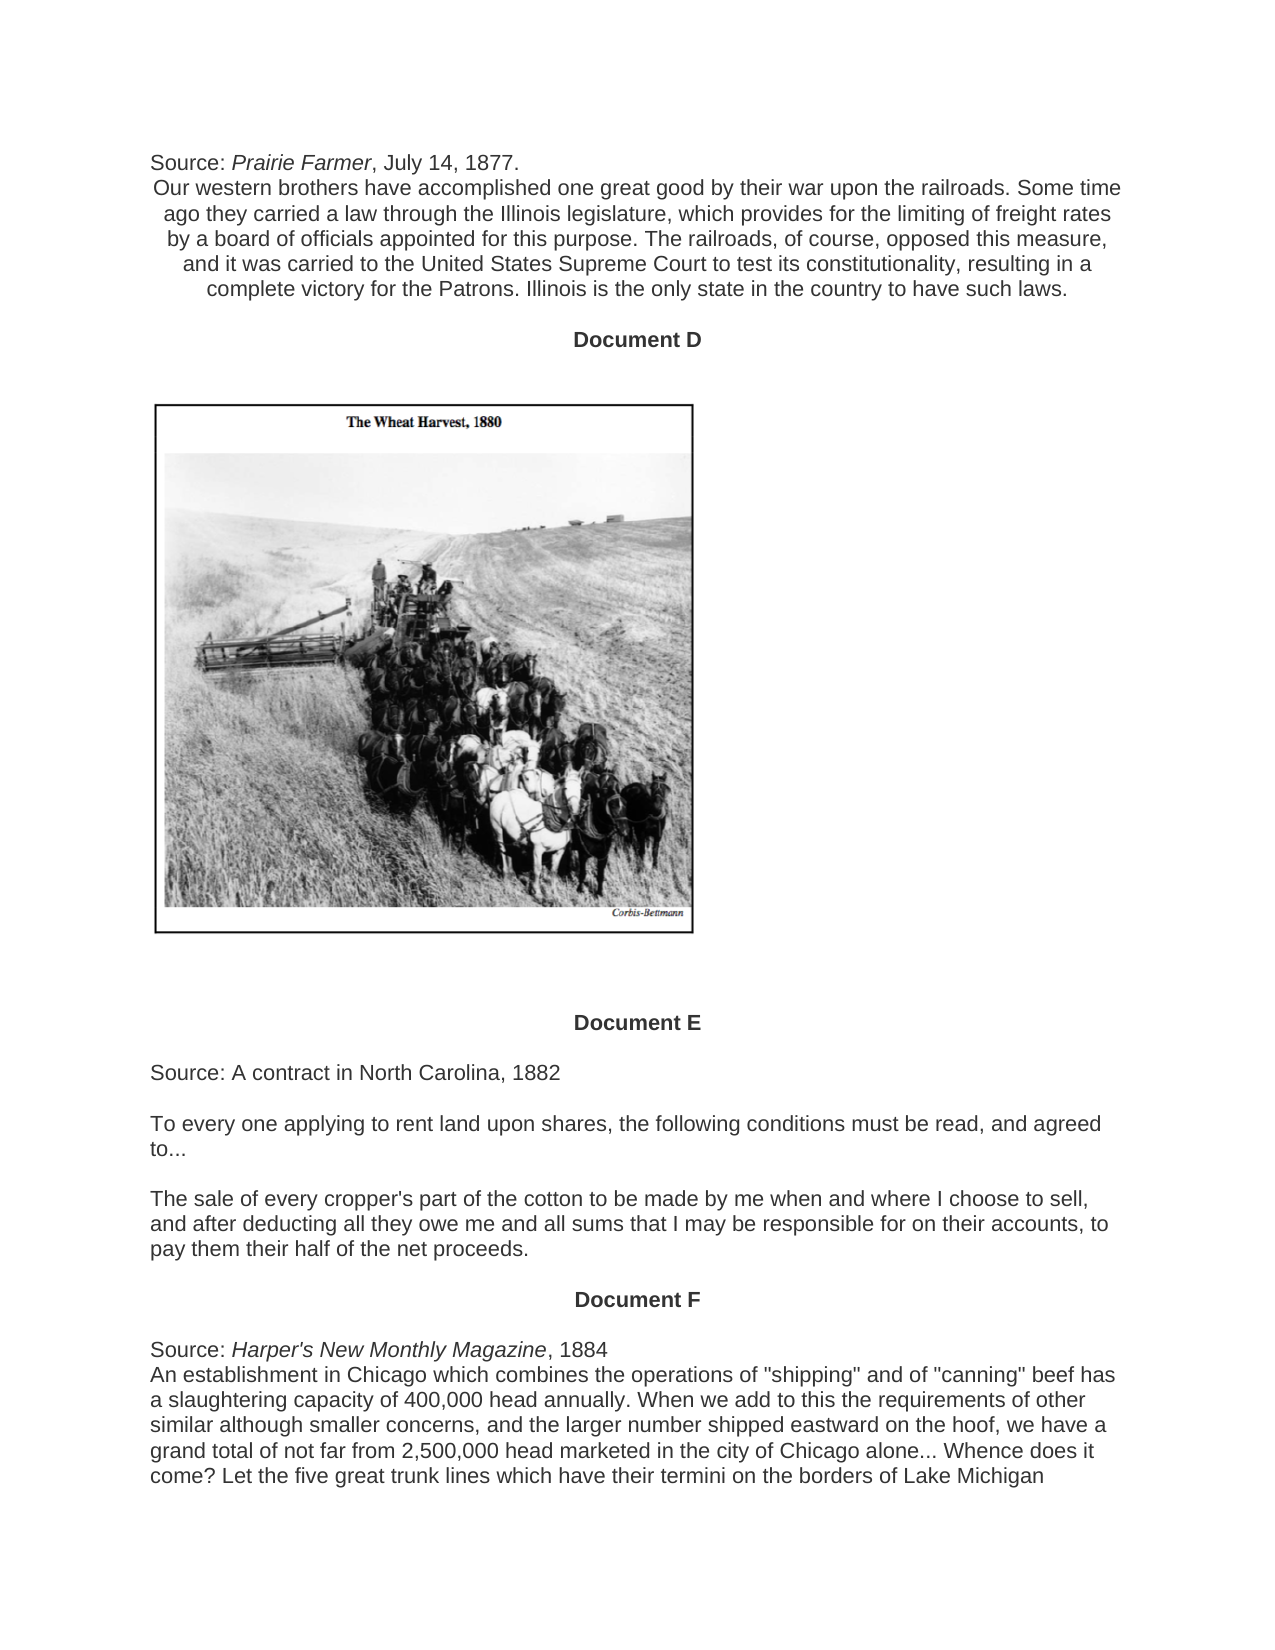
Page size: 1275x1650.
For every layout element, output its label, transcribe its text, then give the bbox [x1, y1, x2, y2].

text Source: Harper's New Monthly Magazine, 1884 [150, 1337, 1125, 1362]
text Source: Prairie Farmer, July 14, 1877. [150, 150, 1125, 175]
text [150, 1362, 1125, 1488]
text To every one applying to rent land upon shares, the following conditions must be read, and agreed to... [150, 1111, 1125, 1161]
picture [150, 401, 698, 935]
text The sale of every cropper's part of the cotton to be made by me when and where I choose to sell, and after deducting all they owe me and all sums that I may be responsible for on their accounts, to pay them their half of the net proceeds. [150, 1186, 1125, 1262]
text Document E [150, 960, 1125, 1035]
text Source: A contract in North Carolina, 1882 [150, 1060, 1125, 1086]
text Our western brothers have accomplished one great good by their war upon the railroads. Some time ago they carried a law through the Illinois legislature, which provides for the limiting of freight rates by a board of officials appointed for this purpose. The railroads, of course, opposed this measure, and it was carried to the United States Supreme Court to test its constitutionality, resulting in a complete victory for the Patrons. Illinois is the only state in the country to have such laws. Document D [150, 175, 1125, 352]
text Document F [150, 1287, 1125, 1312]
